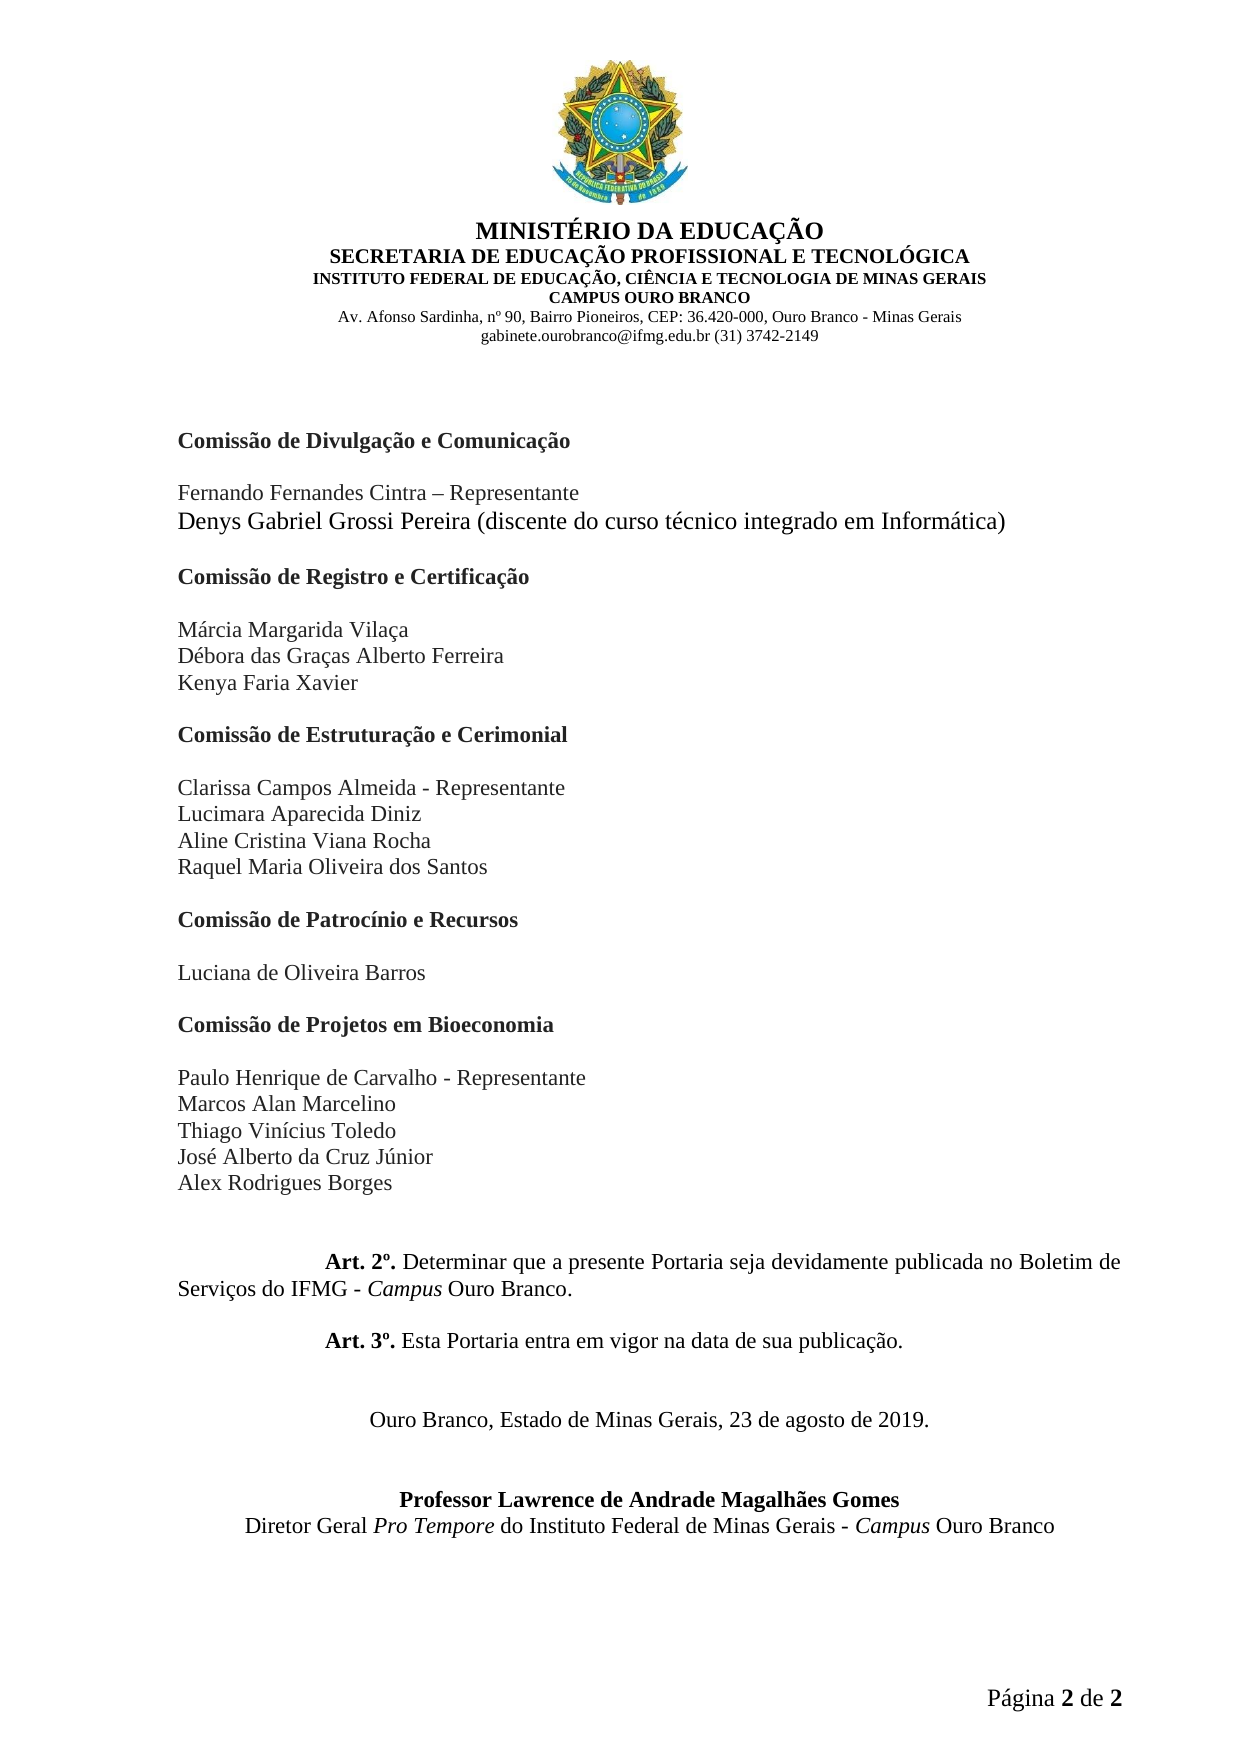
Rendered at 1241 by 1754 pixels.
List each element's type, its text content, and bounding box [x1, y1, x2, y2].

text Paulo Henrique de Carvalho - Representante [177, 1064, 1122, 1090]
text Denys Gabriel Grossi Pereira (discente do curso técnico integrado em Informática) [177, 506, 1122, 534]
text Comissão de Estruturação e Cerimonial [177, 721, 1122, 748]
text Comissão de Projetos em Bioeconomia [177, 1011, 1122, 1038]
text Professor Lawrence de Andrade Magalhães Gomes [177, 1486, 1122, 1512]
text Art. 2º. Determinar que a presente Portaria seja devidamente publicada no Boletim de Serviços do IFMG - Campus Ouro Branco. [177, 1248, 1122, 1301]
text Kenya Faria Xavier [177, 669, 1122, 695]
text Débora das Graças Alberto Ferreira [177, 642, 1122, 669]
text Lucimara Aparecida Diniz [177, 800, 1122, 827]
text José Alberto da Cruz Júnior [177, 1143, 1122, 1169]
text Marcos Alan Marcelino [177, 1090, 1122, 1117]
picture [552, 60, 688, 205]
text Comissão de Divulgação e Comunicação [177, 427, 1122, 453]
text Comissão de Registro e Certificação [177, 563, 1122, 589]
text Aline Cristina Viana Rocha [177, 827, 1122, 853]
text Fernando Fernandes Cintra – Representante [177, 479, 1122, 506]
text Ouro Branco, Estado de Minas Gerais, 23 de agosto de 2019. [177, 1407, 1122, 1433]
text Thiago Vinícius Toledo [177, 1117, 1122, 1143]
text Clarissa Campos Almeida - Representante [177, 774, 1122, 800]
text Márcia Margarida Vilaça [177, 616, 1122, 642]
text Art. 3º. Esta Portaria entra em vigor na data de sua publicação. [177, 1327, 1122, 1354]
text Comissão de Patrocínio e Recursos [177, 906, 1122, 932]
text Diretor Geral Pro Tempore do Instituto Federal de Minas Gerais - Campus Ouro Branco [177, 1512, 1122, 1538]
text Alex Rodrigues Borges [177, 1169, 1122, 1196]
text Raquel Maria Oliveira dos Santos [177, 853, 1122, 879]
text Luciana de Oliveira Barros [177, 958, 1122, 985]
